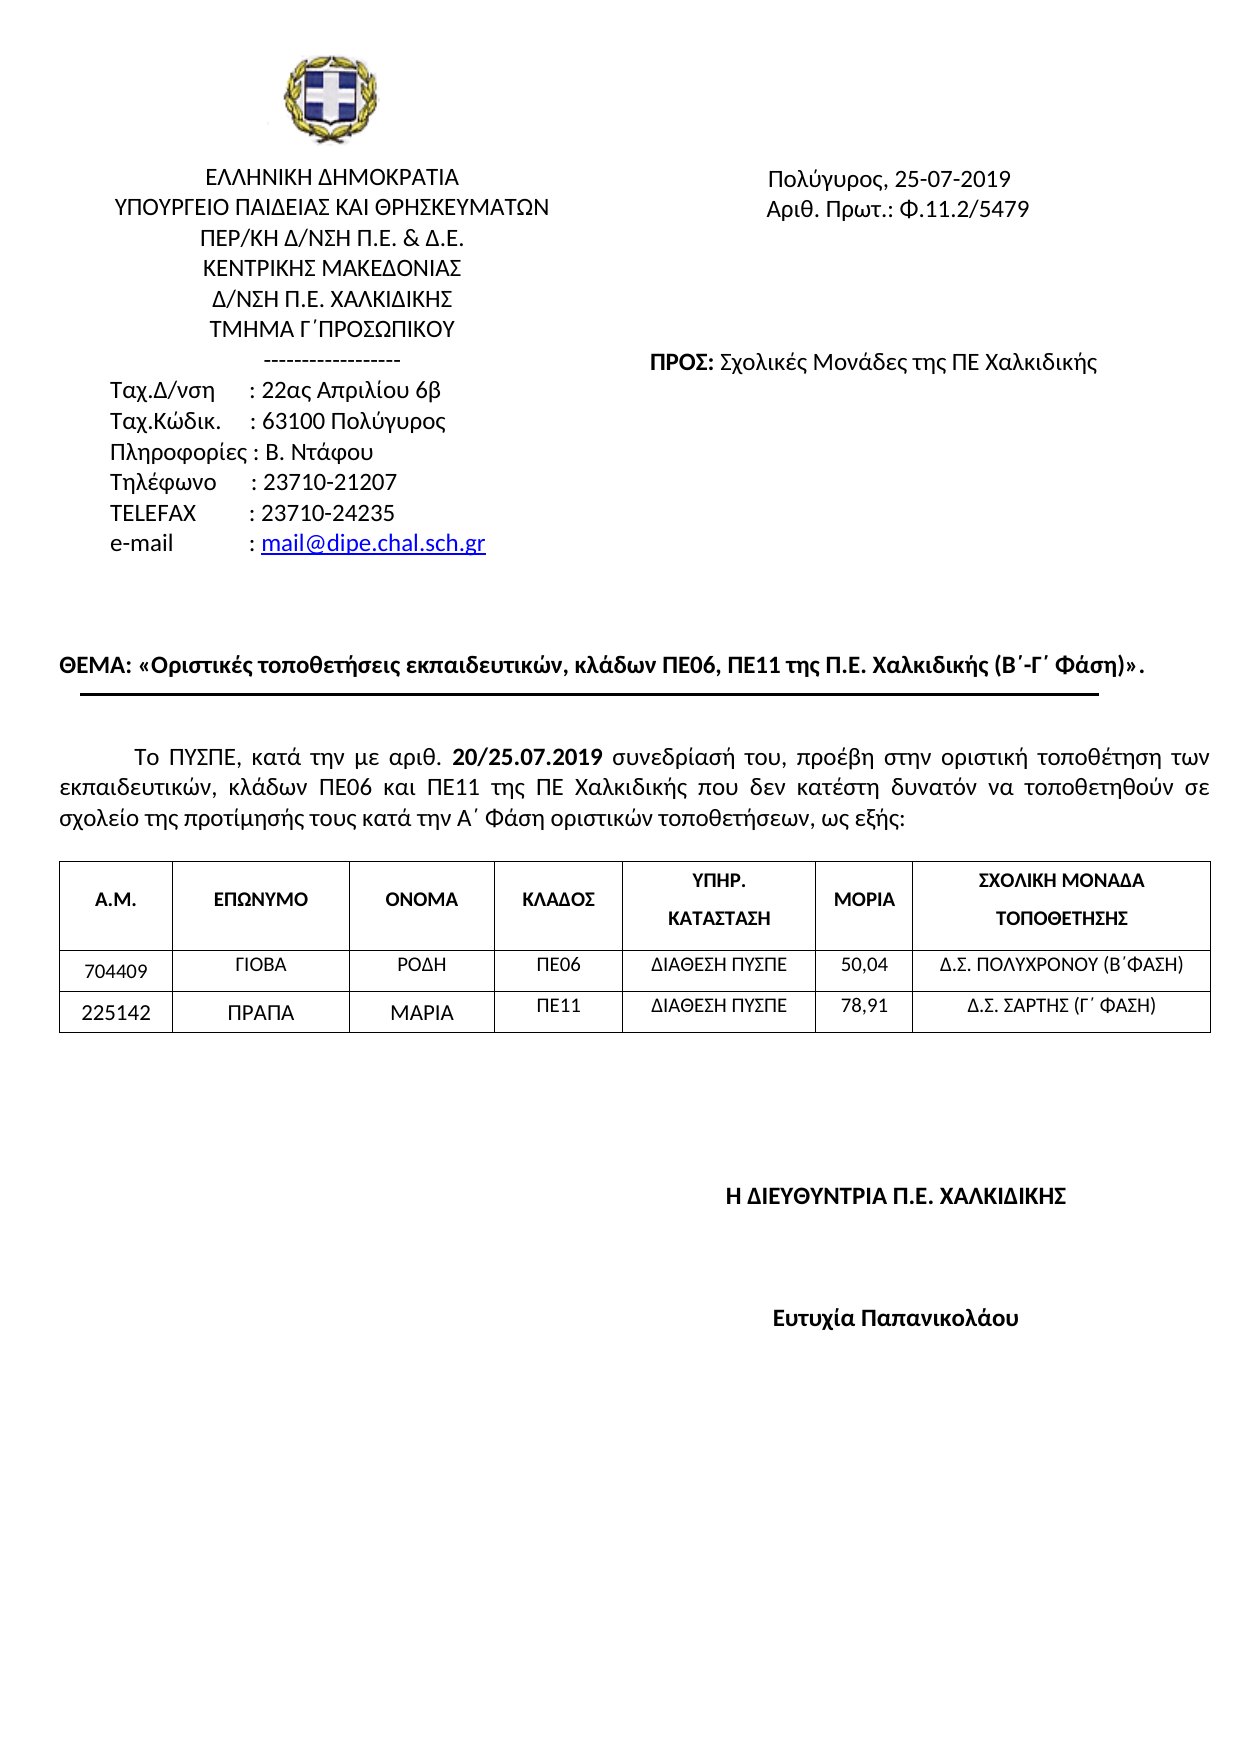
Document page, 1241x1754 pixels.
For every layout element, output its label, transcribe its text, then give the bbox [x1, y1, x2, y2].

subtitle TELEFAX : 23710-24235 [59, 497, 605, 527]
table_cell ΜΑΡΙΑ [350, 992, 494, 1032]
subtitle ΠΡΟΣ: Σχολικές Μονάδες της ΠΕ Χαλκιδικής [650, 346, 1211, 376]
text Ταχ.Δ/νση : 22ας Απριλίου 6β [59, 374, 605, 405]
table_cell Δ.Σ. ΣΑΡΤΗΣ (Γ΄ ΦΑΣΗ) [913, 992, 1210, 1032]
table_cell ΓΙΟΒΑ [173, 951, 349, 991]
table_cell ΠΕ11 [495, 992, 622, 1032]
text Το ΠΥΣΠΕ, κατά την με αριθ. 20/25.07.2019 συνεδρίασή του, προέβη στην οριστική τοποθέτηση των εκπαιδευτικών, κλάδων ΠΕ06 και ΠΕ11 της ΠΕ Χαλκιδικής που δεν κατέστη δυνατόν να τοποθετηθούν σε σχολείο της προτίμησής τους κατά την Α΄ Φάση οριστικών τοποθετήσεων, ως εξής: [59, 741, 1211, 832]
table_cell 225142 [60, 992, 172, 1032]
table_header ΚΛΑΔΟΣ [495, 862, 622, 950]
table_cell ΔΙΑΘΕΣΗ ΠΥΣΠΕ [623, 992, 815, 1032]
subtitle e-mail : mail@dipe.chal.sch.gr [59, 527, 605, 558]
table_cell Δ.Σ. ΠΟΛΥΧΡΌΝΟΥ (Β΄ΦΑΣΗ) [913, 951, 1210, 991]
table_cell ΡΟΔΗ [350, 951, 494, 991]
table_header Α.Μ. [60, 862, 172, 950]
text ΥΠΟΥΡΓΕΙΟ ΠΑΙΔΕΙΑΣ ΚΑΙ ΘΡΗΣΚΕΥΜΑΤΩΝ [59, 191, 605, 222]
text ΘΕΜΑ: «Οριστικές τοποθετήσεις εκπαιδευτικών, κλάδων ΠΕ06, ΠΕ11 της Π.Ε. Χαλκιδικής (Β΄-Γ΄ Φάση)». [59, 649, 1211, 680]
table_header ΌΝΟΜΑ [350, 862, 494, 950]
table_cell 50,04 [816, 951, 912, 991]
text ΚΕΝΤΡΙΚΗΣ ΜΑΚΕΔΟΝΙΑΣ [59, 252, 605, 283]
subtitle Τηλέφωνο : 23710-21207 [59, 466, 605, 497]
text ΤΜΗΜΑ Γ΄ΠΡΟΣΩΠΙΚΟΥ [59, 313, 605, 344]
table_cell 78,91 [816, 992, 912, 1032]
text Δ/ΝΣΗ Π.Ε. ΧΑΛΚΙΔΙΚΗΣ [59, 283, 605, 313]
table_cell ΔΙΑΘΕΣΗ ΠΥΣΠΕ [623, 951, 815, 991]
table_cell ΠΡΑΠΑ [173, 992, 349, 1032]
table_header ΣΧΟΛΙΚΗ ΜΟΝΑΔΑ ΤΟΠΟΘΕΤΗΣΗΣ [913, 862, 1210, 950]
picture [267, 43, 402, 157]
table_header ΕΠΩΝΥΜΟ [173, 862, 349, 950]
table_cell ΠΕ06 [495, 951, 622, 991]
subtitle Πληροφορίες : Β. Ντάφου [59, 436, 605, 466]
text ------------------ [59, 344, 605, 374]
table_header ΥΠΗΡ. ΚΑΤΑΣΤΑΣΗ [623, 862, 815, 950]
table_header ΜΟΡΙΑ [816, 862, 912, 950]
text ΠΕΡ/ΚΗ Δ/ΝΣΗ Π.Ε. & Δ.Ε. [59, 222, 605, 252]
text Αριθ. Πρωτ.: Φ.11.2/5479 [664, 193, 1211, 224]
table_cell 704409 [60, 951, 172, 991]
text Πολύγυρος, 25-07-2019 [664, 163, 1211, 193]
text Ταχ.Κώδικ. : 63100 Πολύγυρος [59, 405, 605, 436]
text ΕΛΛΗΝΙΚΗ ΔΗΜΟΚΡΑΤΙΑ [59, 161, 605, 191]
